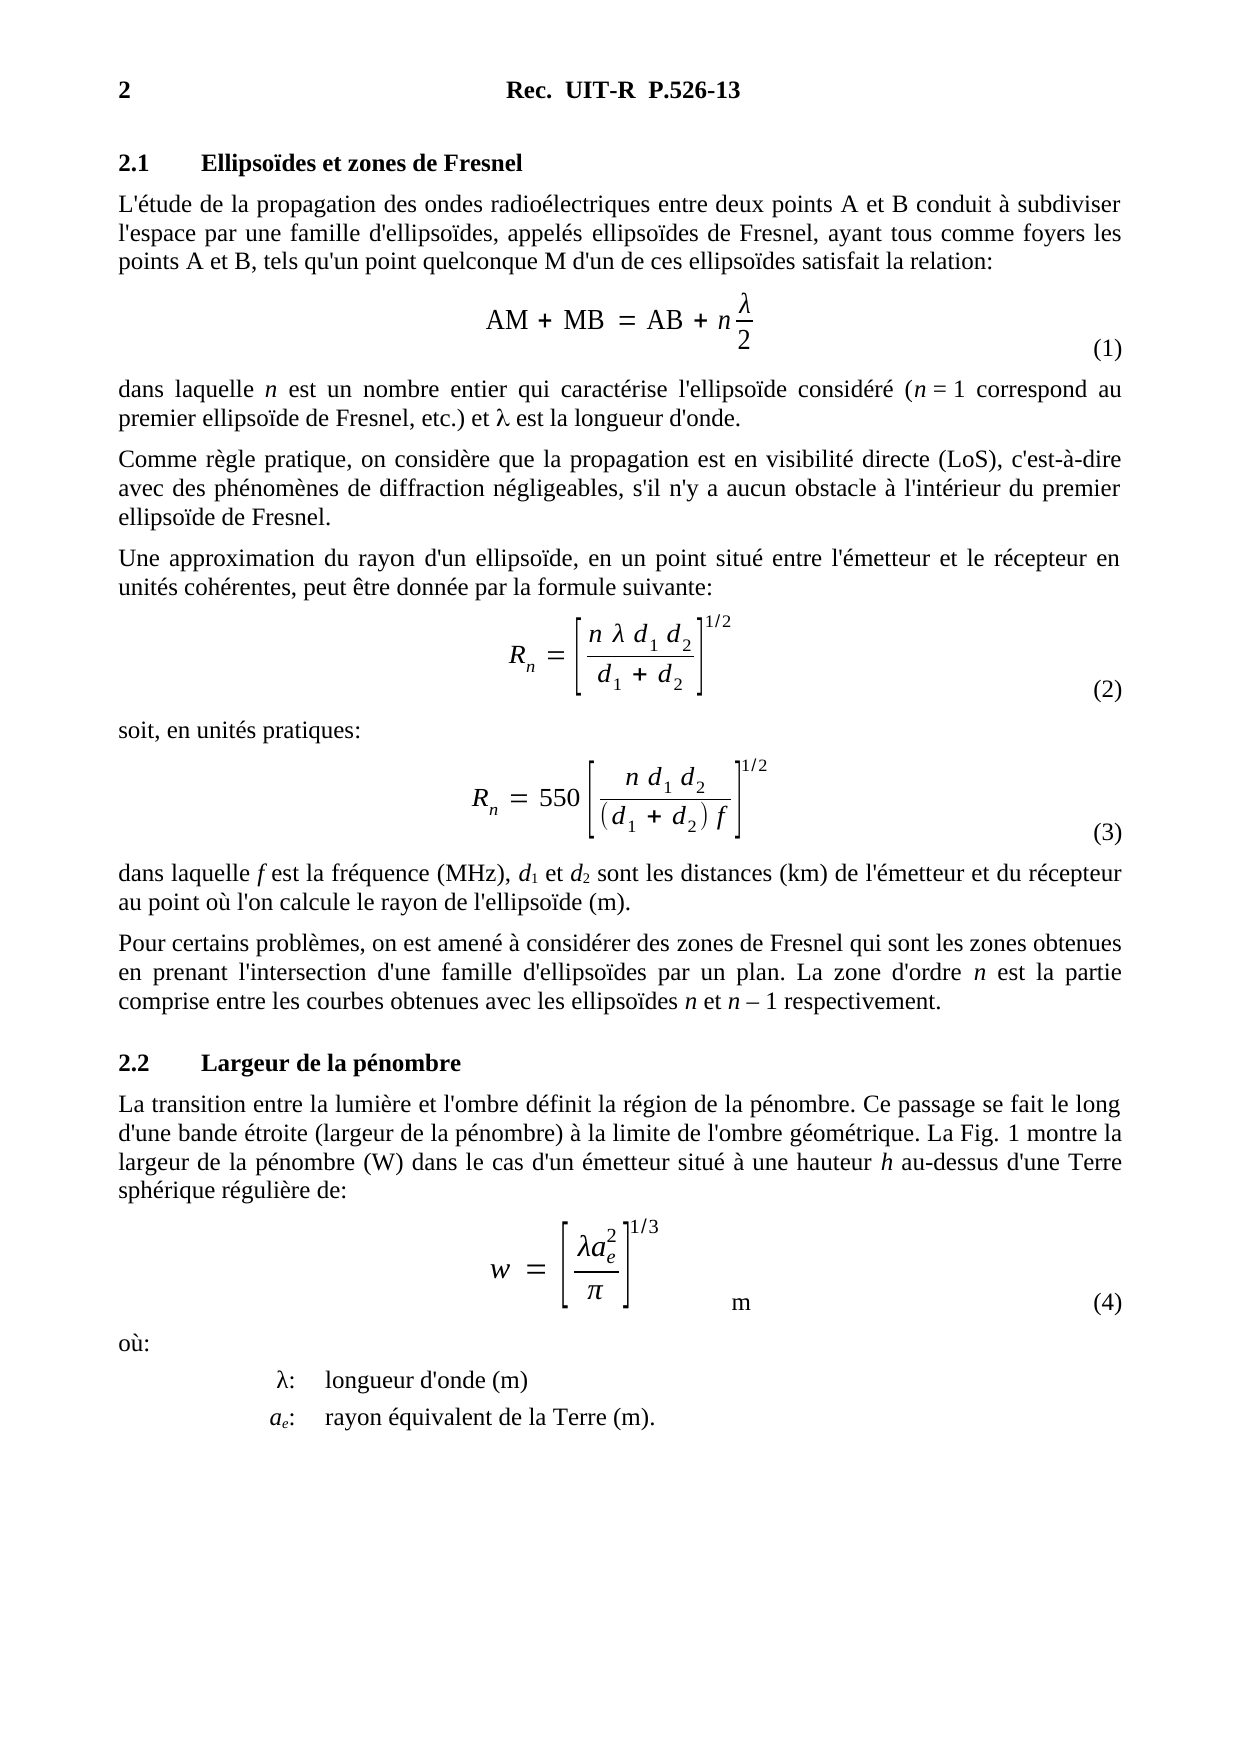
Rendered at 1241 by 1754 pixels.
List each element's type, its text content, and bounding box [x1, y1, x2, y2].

text (2) [118, 613, 1122, 703]
text (1) [118, 288, 1122, 362]
text L'étude de la propagation des ondes radioélectriques entre deux points A et B conduit à subdiviser l'espace par une famille d'ellipsoïdes, appelés ellipsoïdes de Fresnel, ayant tous comme foyers les points A et B, tels qu'un point quelconque M d'un de ces ellipsoïdes satisfait la relation: [118, 189, 1122, 275]
text Pour certains problèmes, on est amené à considérer des zones de Fresnel qui sont les zones obtenues en prenant l'intersection d'une famille d'ellipsoïdes par un plan. La zone d'ordre n est la partie comprise entre les courbes obtenues avec les ellipsoïdes n et n – 1 respectivement. [118, 928, 1122, 1014]
text λ: longueur d'onde (m) [118, 1365, 1122, 1394]
text (3) [118, 756, 1122, 846]
text dans laquelle n est un nombre entier qui caractérise l'ellipsoïde considéré (n = 1 correspond au premier ellipsoïde de Fresnel, etc.) et est la longueur d'onde. [118, 374, 1122, 432]
text soit, en unités pratiques: [118, 715, 1122, 744]
text dans laquelle f est la fréquence (MHz), d1 et d2 sont les distances (km) de l'émetteur et du récepteur au point où l'on calcule le rayon de l'ellipsoïde (m). [118, 858, 1122, 916]
text m (4) [118, 1217, 1122, 1316]
subtitle 2.1 Ellipsoïdes et zones de Fresnel [118, 148, 1122, 176]
text ae: rayon équivalent de la Terre (m). [118, 1402, 1122, 1431]
text où: [118, 1328, 1122, 1357]
text La transition entre la lumière et l'ombre définit la région de la pénombre. Ce passage se fait le long d'une bande étroite (largeur de la pénombre) à la limite de l'ombre géométrique. La Fig. 1 montre la largeur de la pénombre (W) dans le cas d'un émetteur situé à une hauteur h au-dessus d'une Terre sphérique régulière de: [118, 1089, 1122, 1204]
subtitle 2.2 Largeur de la pénombre [118, 1048, 1122, 1077]
text Une approximation du rayon d'un ellipsoïde, en un point situé entre l'émetteur et le récepteur en unités cohérentes, peut être donnée par la formule suivante: [118, 543, 1122, 601]
text Comme règle pratique, on considère que la propagation est en visibilité directe (LoS), c'est-à-dire avec des phénomènes de diffraction négligeables, s'il n'y a aucun obstacle à l'intérieur du premier ellipsoïde de Fresnel. [118, 444, 1122, 531]
